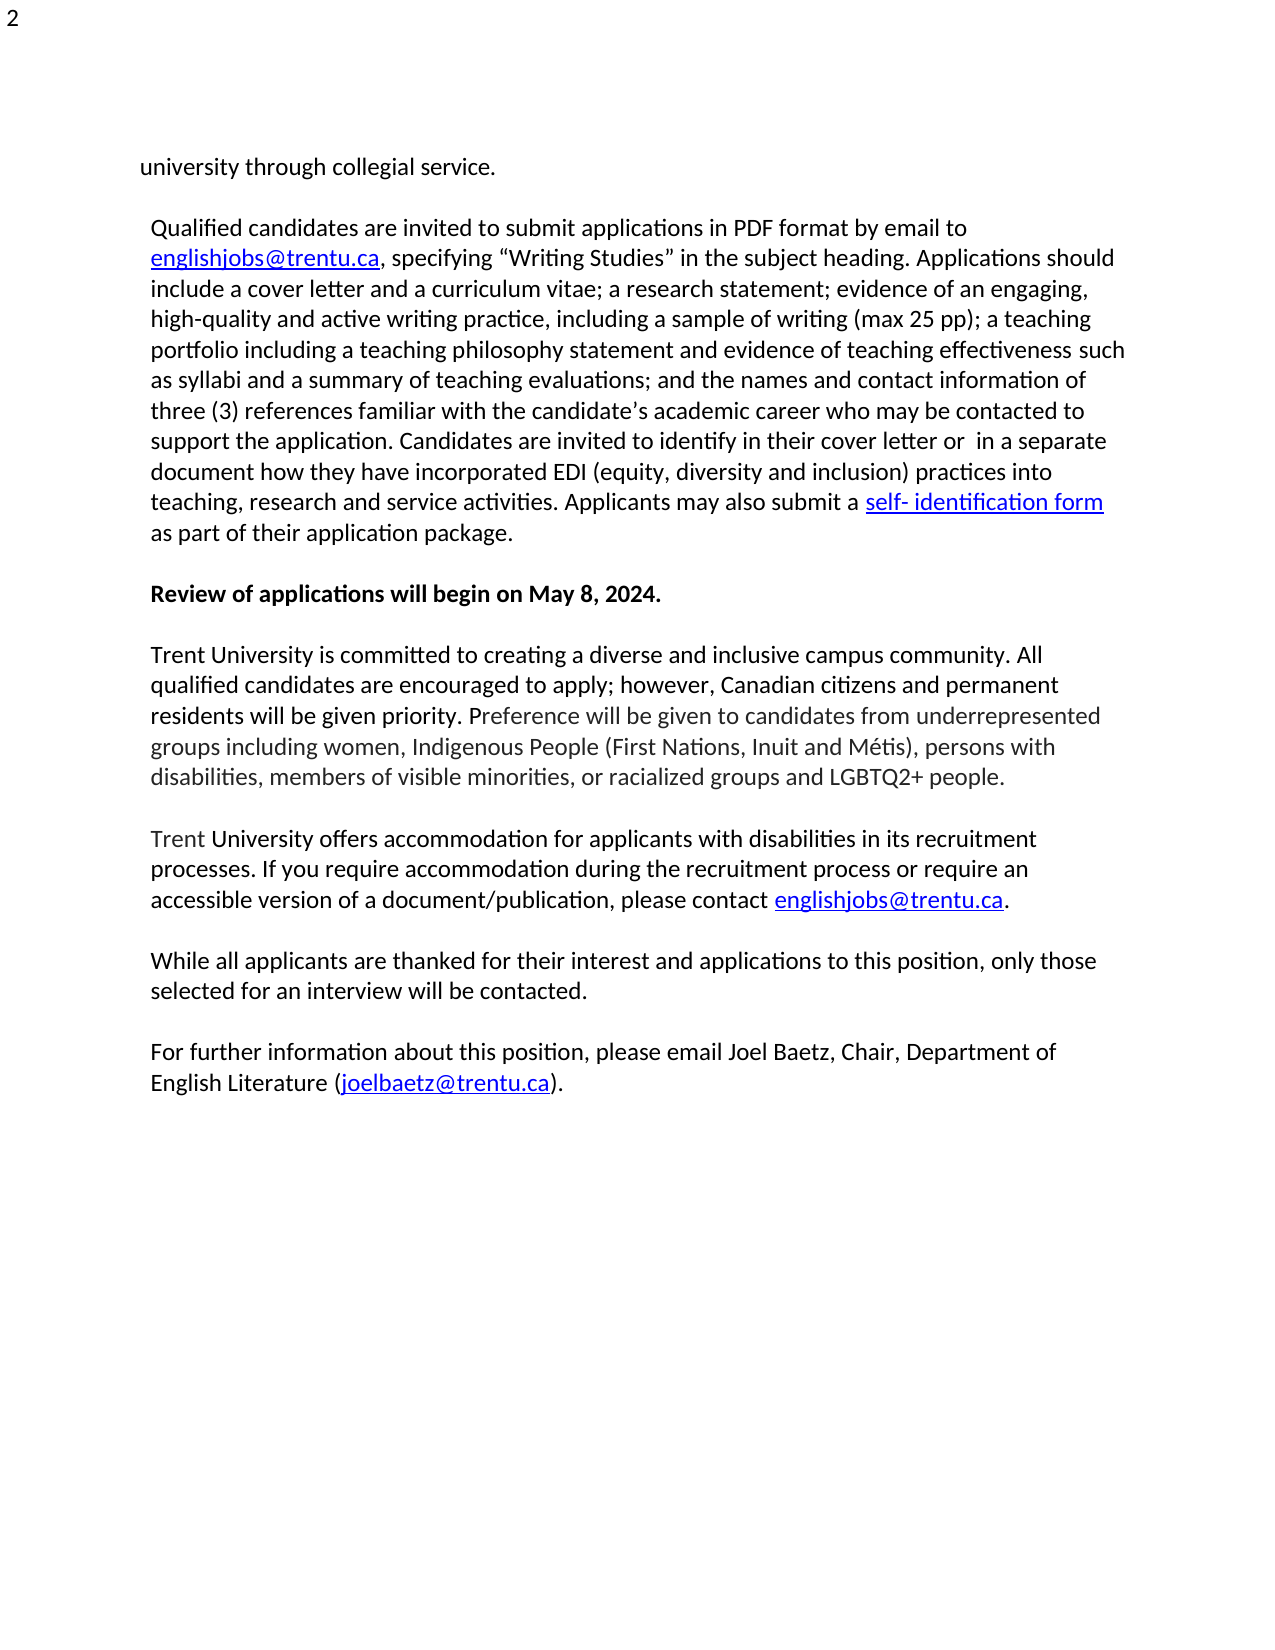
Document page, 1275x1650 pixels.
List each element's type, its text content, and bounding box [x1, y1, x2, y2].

text university through collegial service. [139, 151, 1137, 181]
text For further information about this position, please email Joel Baetz, Chair, Department of English Literature (joelbaetz@trentu.ca). [150, 1036, 1121, 1097]
text Trent University offers accommodation for applicants with disabilities in its recruitment processes. If you require accommodation during the recruitment process or require an accessible version of a document/publication, please contact englishjobs@trentu.ca. [150, 823, 1124, 914]
text Trent University is committed to creating a diverse and inclusive campus community. All qualified candidates are encouraged to apply; however, Canadian citizens and permanent residents will be given priority. Preference will be given to candidates from underrepresented groups including women, Indigenous People (First Nations, Inuit and Métis), persons with disabilities, members of visible minorities, or racialized groups and LGBTQ2+ people. [150, 639, 1124, 792]
text Qualified candidates are invited to submit applications in PDF format by email to englishjobs@trentu.ca, specifying “Writing Studies” in the subject heading. Applications should include a cover letter and a curriculum vitae; a research statement; evidence of an engaging, high-quality and active writing practice, including a sample of writing (max 25 pp); a teaching portfolio including a teaching philosophy statement and evidence of teaching effectiveness such as syllabi and a summary of teaching evaluations; and the names and contact information of three (3) references familiar with the candidate’s academic career who may be contacted to support the application. Candidates are invited to identify in their cover letter or in a separate document how they have incorporated EDI (equity, diversity and inclusion) practices into teaching, research and service activities. Applicants may also submit a self- identification form as part of their application package. [150, 212, 1126, 547]
text Review of applications will begin on May 8, 2024. [150, 578, 1137, 609]
text While all applicants are thanked for their interest and applications to this position, only those selected for an interview will be contacted. [150, 945, 1124, 1006]
